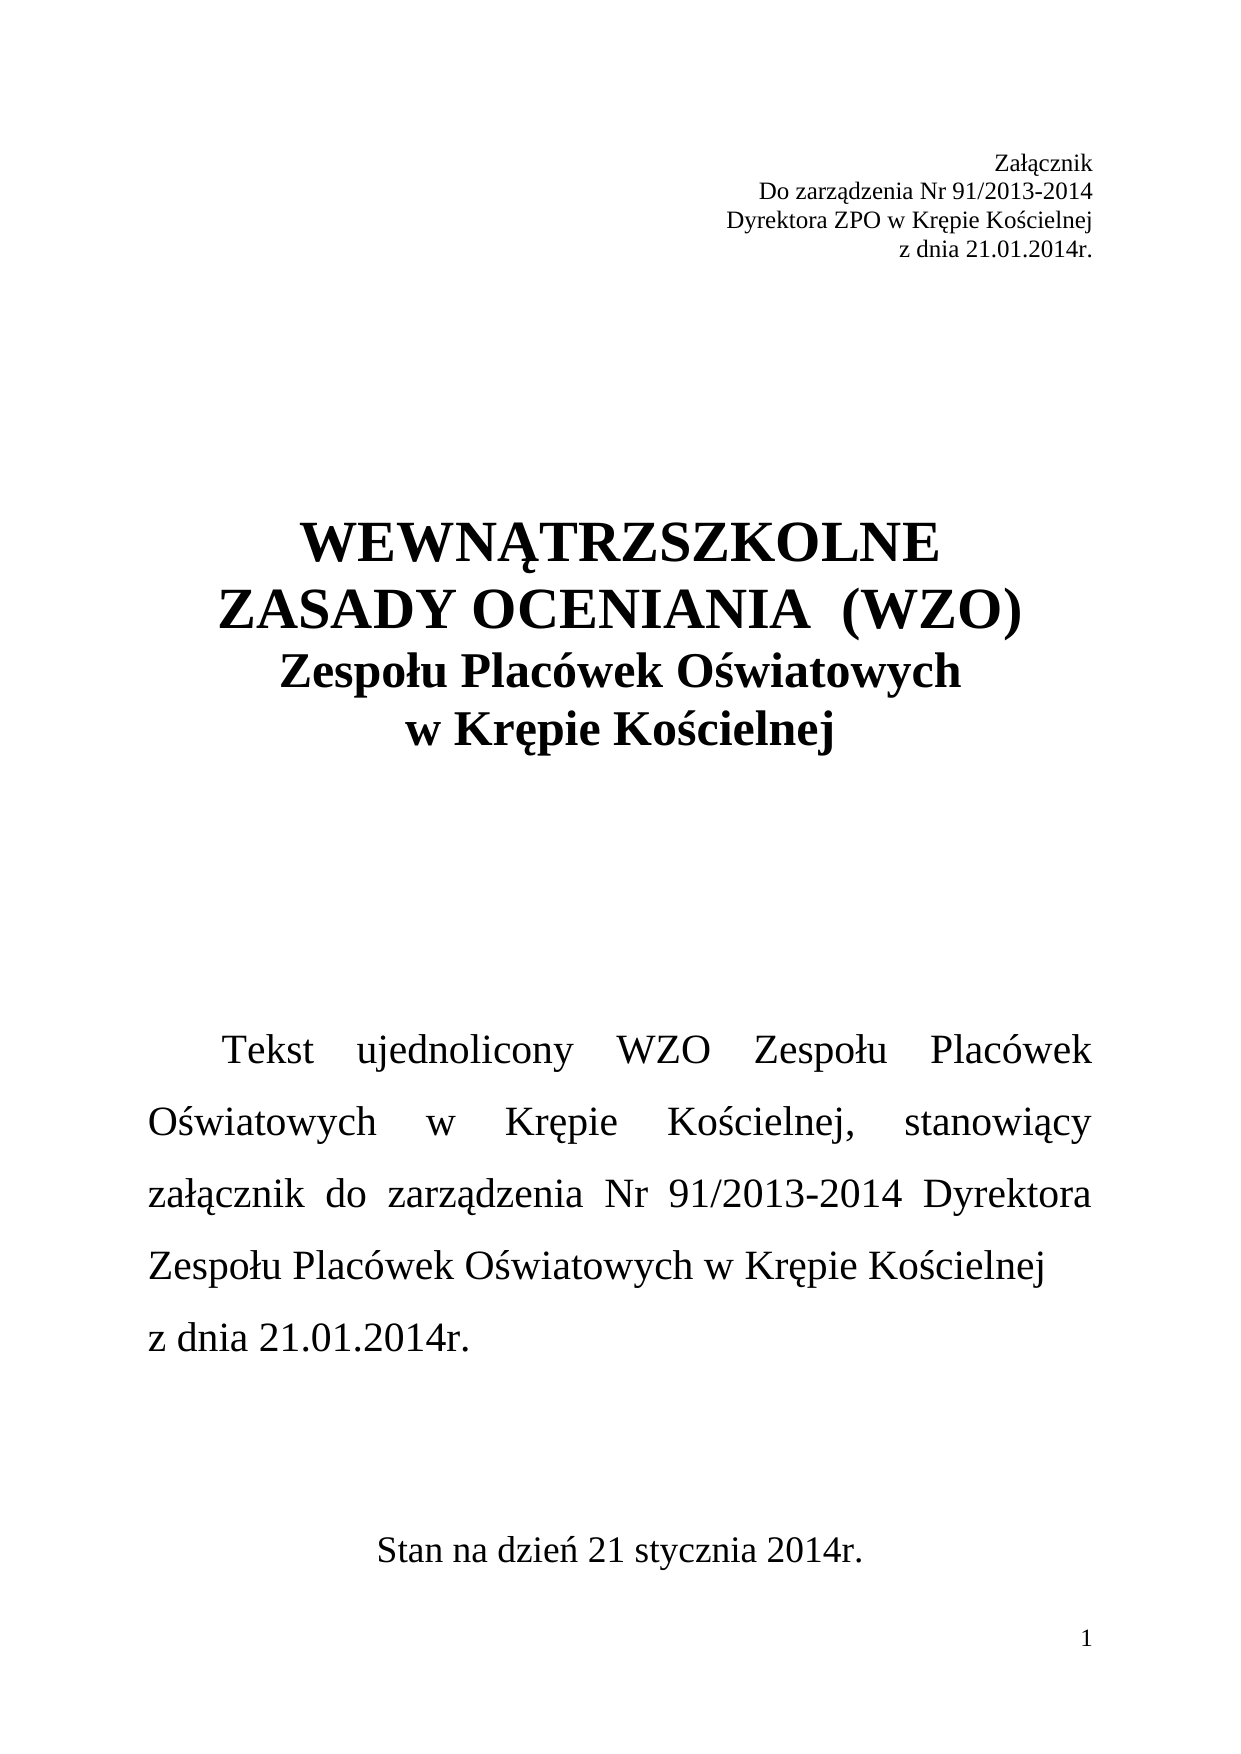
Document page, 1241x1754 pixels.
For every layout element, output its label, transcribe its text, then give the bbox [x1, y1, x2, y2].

text Załącznik [148, 148, 1093, 176]
text Do zarządzenia Nr 91/2013-2014 [148, 176, 1093, 205]
text Stan na dzień 21 stycznia 2014r. [148, 1528, 1093, 1571]
text z dnia 21.01.2014r. [148, 1312, 1093, 1360]
text ZASADY OCENIANIA (WZO) [148, 574, 1093, 641]
text Tekst ujednolicony WZO Zespołu Placówek Oświatowych w Krępie Kościelnej, stanowiący załącznik do zarządzenia Nr 91/2013-2014 Dyrektora Zespołu Placówek Oświatowych w Krępie Kościelnej [148, 1024, 1093, 1288]
text Zespołu Placówek Oświatowych [148, 641, 1093, 699]
text Dyrektora ZPO w Krępie Kościelnej [148, 205, 1093, 234]
text w Krępie Kościelnej [148, 699, 1093, 756]
text z dnia 21.01.2014r. [148, 234, 1093, 263]
text WEWNĄTRZSZKOLNE [148, 507, 1093, 574]
